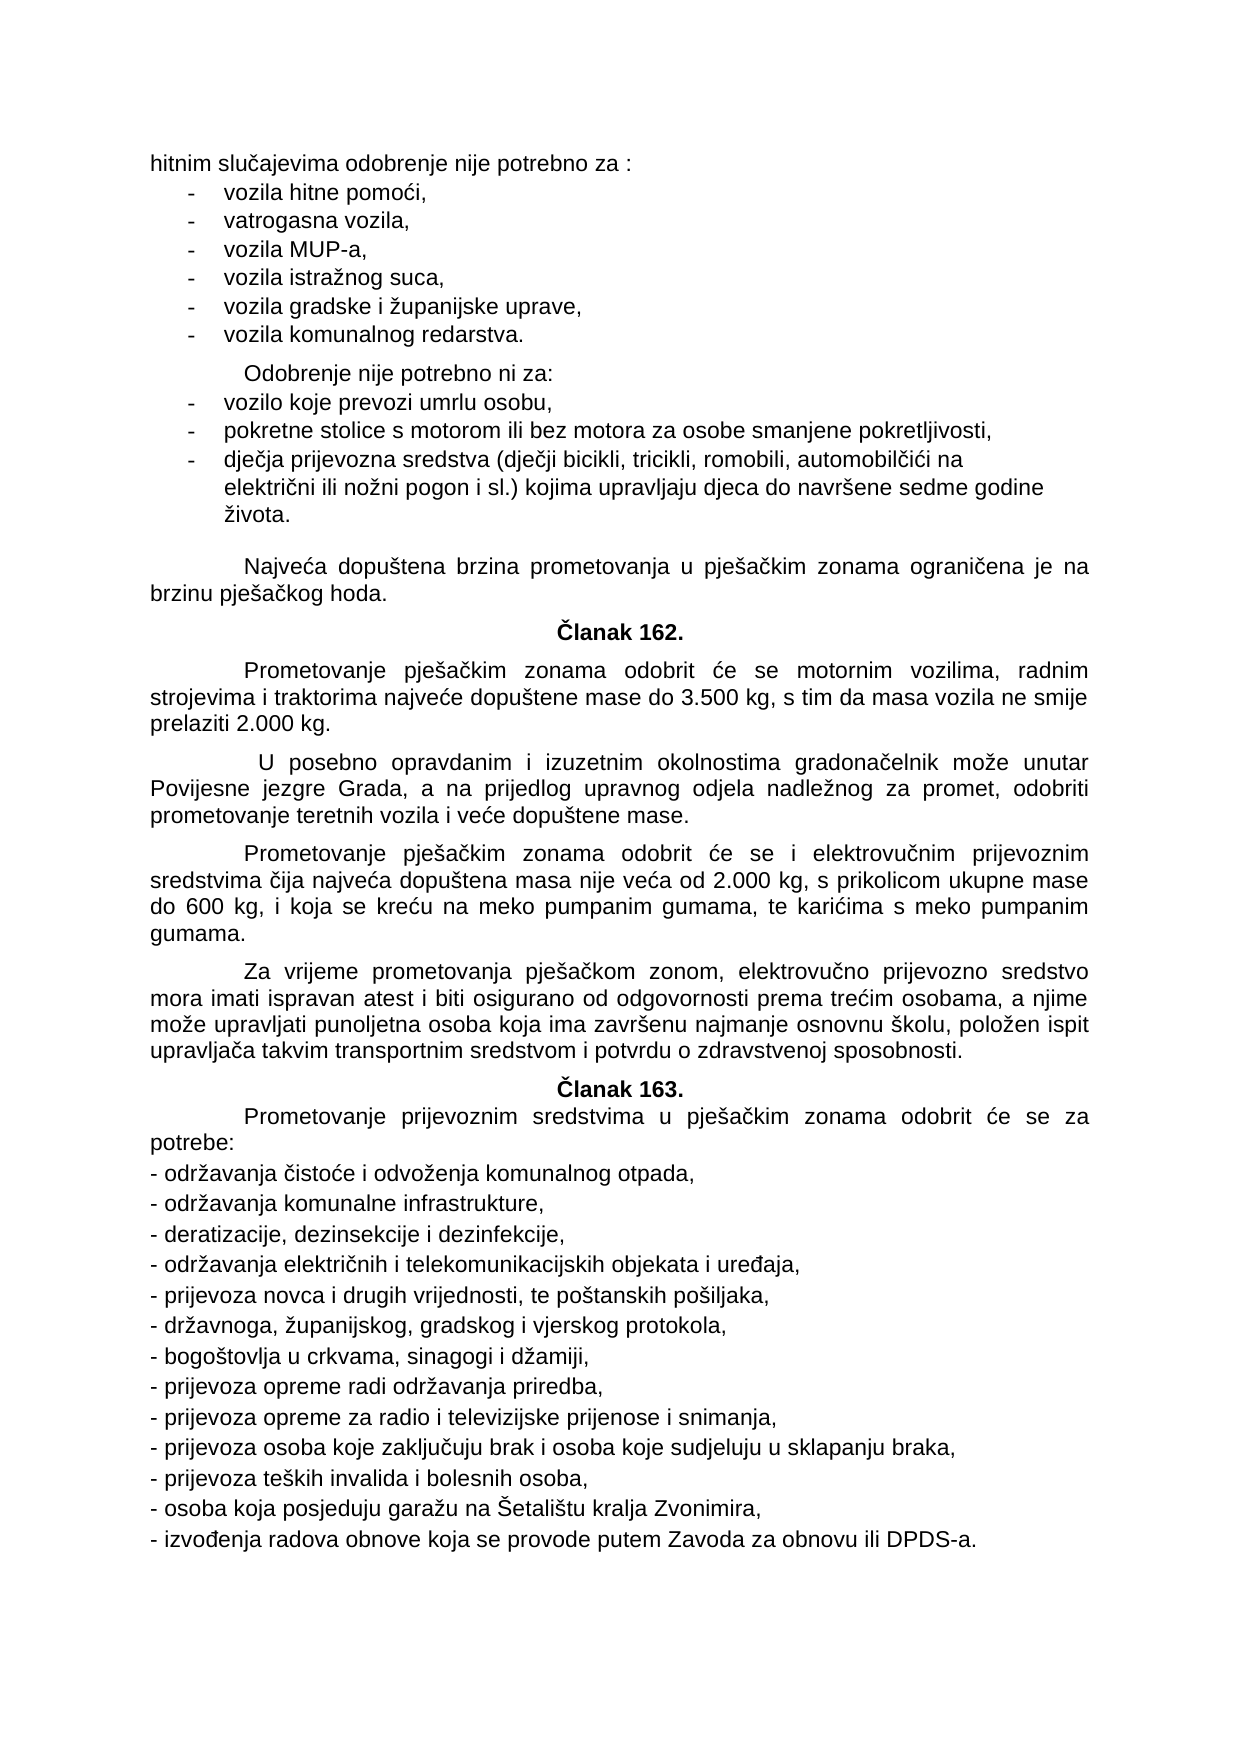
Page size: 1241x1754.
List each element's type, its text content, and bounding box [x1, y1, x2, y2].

list vozila istražnog suca, [187, 264, 1090, 291]
text - izvođenja radova obnove koja se provode putem Zavoda za obnovu ili DPDS-a. [150, 1526, 1090, 1552]
text - osoba koja posjeduju garažu na Šetalištu kralja Zvonimira, [150, 1495, 1090, 1522]
list vozilo koje prevozi umrlu osobu, [187, 388, 1090, 415]
text Za vrijeme prometovanja pješačkom zonom, elektrovučno prijevozno sredstvo mora imati ispravan atest i biti osigurano od odgovornosti prema trećim osobama, a njime može upravljati punoljetna osoba koja ima završenu najmanje osnovnu školu, položen ispit upravljača takvim transportnim sredstvom i potvrdu o zdravstvenoj sposobnosti. [150, 958, 1090, 1064]
list dječja prijevozna sredstva (dječji bicikli, tricikli, romobili, automobilčići na [187, 446, 1090, 472]
text života. [187, 501, 1090, 527]
text Odobrenje nije potrebno ni za: [150, 360, 1090, 386]
text Članak 162. [150, 618, 1090, 645]
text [150, 150, 1090, 176]
text Članak 163. [150, 1076, 1090, 1103]
text - prijevoza novca i drugih vrijednosti, te poštanskih pošiljaka, [150, 1282, 1090, 1308]
list vozila MUP-a, [187, 236, 1090, 262]
text - održavanja čistoće i odvoženja komunalnog otpada, [150, 1159, 1090, 1186]
text Prometovanje pješačkim zonama odobrit će se motornim vozilima, radnim strojevima i traktorima najveće dopuštene mase do 3.500 kg, s tim da masa vozila ne smije prelaziti 2.000 kg. [150, 657, 1090, 736]
text - bogoštovlja u crkvama, sinagogi i džamiji, [150, 1343, 1090, 1369]
list vatrogasna vozila, [187, 207, 1090, 233]
text - državnoga, županijskog, gradskog i vjerskog protokola, [150, 1312, 1090, 1338]
text - prijevoza opreme za radio i televizijske prijenose i snimanja, [150, 1404, 1090, 1430]
text - prijevoza teških invalida i bolesnih osoba, [150, 1465, 1090, 1491]
text U posebno opravdanim i izuzetnim okolnostima gradonačelnik može unutar Povijesne jezgre Grada, a na prijedlog upravnog odjela nadležnog za promet, odobriti prometovanje teretnih vozila i veće dopuštene mase. [150, 749, 1090, 828]
list vozila komunalnog redarstva. [187, 321, 1090, 348]
text - deratizacije, dezinsekcije i dezinfekcije, [150, 1221, 1090, 1247]
text - održavanja električnih i telekomunikacijskih objekata i uređaja, [150, 1251, 1090, 1277]
text - prijevoza opreme radi održavanja priredba, [150, 1373, 1090, 1399]
list vozila gradske i županijske uprave, [187, 293, 1090, 319]
text Prometovanje prijevoznim sredstvima u pješačkim zonama odobrit će se za potrebe: [150, 1103, 1090, 1155]
text - prijevoza osoba koje zaključuju brak i osoba koje sudjeluju u sklapanju braka, [150, 1434, 1090, 1461]
text električni ili nožni pogon i sl.) kojima upravljaju djeca do navršene sedme godine [187, 474, 1090, 501]
list pokretne stolice s motorom ili bez motora za osobe smanjene pokretljivosti, [187, 417, 1090, 443]
list vozila hitne pomoći, [187, 178, 1090, 205]
text - održavanja komunalne infrastrukture, [150, 1190, 1090, 1216]
text Prometovanje pješačkim zonama odobrit će se i elektrovučnim prijevoznim sredstvima čija najveća dopuštena masa nije veća od 2.000 kg, s prikolicom ukupne mase do 600 kg, i koja se kreću na meko pumpanim gumama, te karićima s meko pumpanim gumama. [150, 840, 1090, 946]
text Najveća dopuštena brzina prometovanja u pješačkim zonama ograničena je na brzinu pješačkog hoda. [150, 553, 1090, 606]
